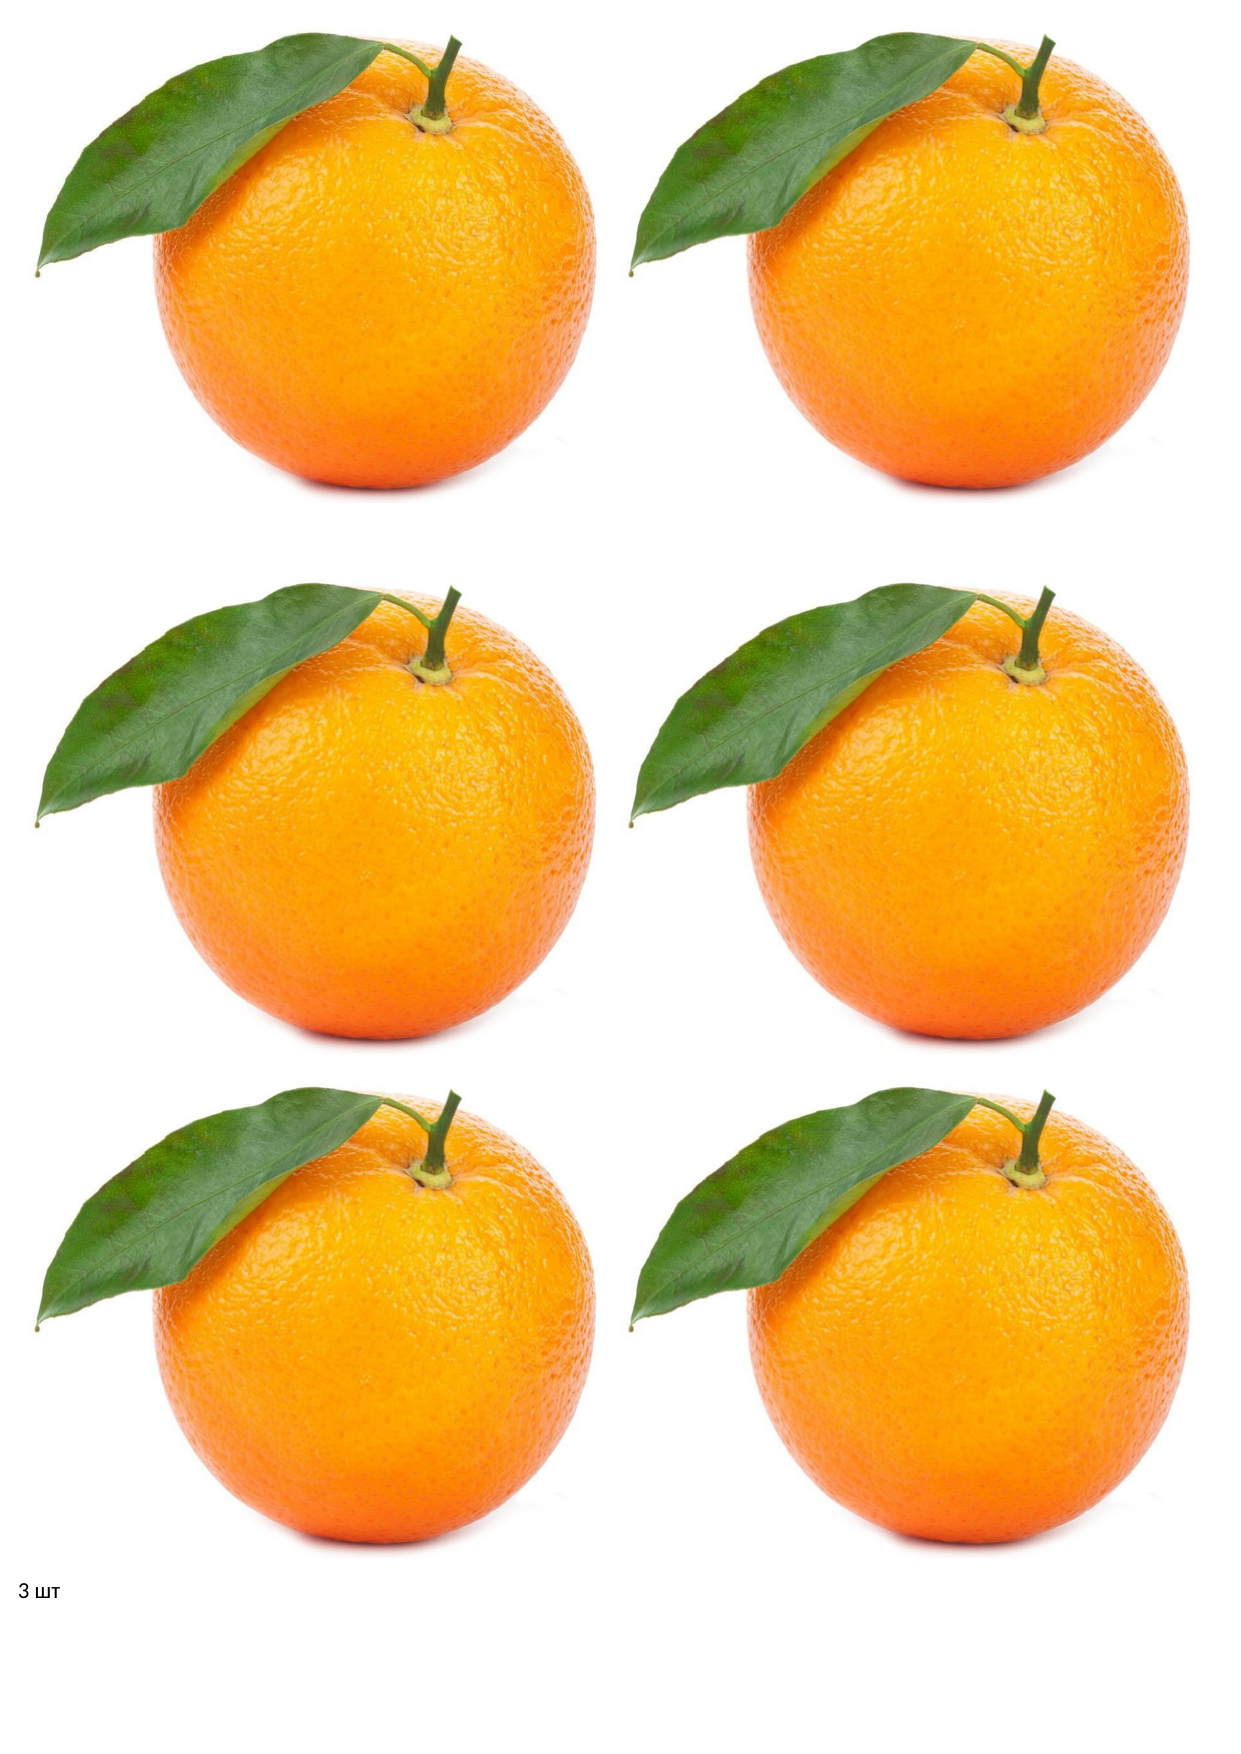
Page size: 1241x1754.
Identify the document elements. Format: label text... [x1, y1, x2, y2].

picture [17, 568, 1206, 1054]
picture [17, 17, 1206, 503]
picture [17, 1072, 1206, 1558]
text 3 шт [18, 1576, 1222, 1604]
